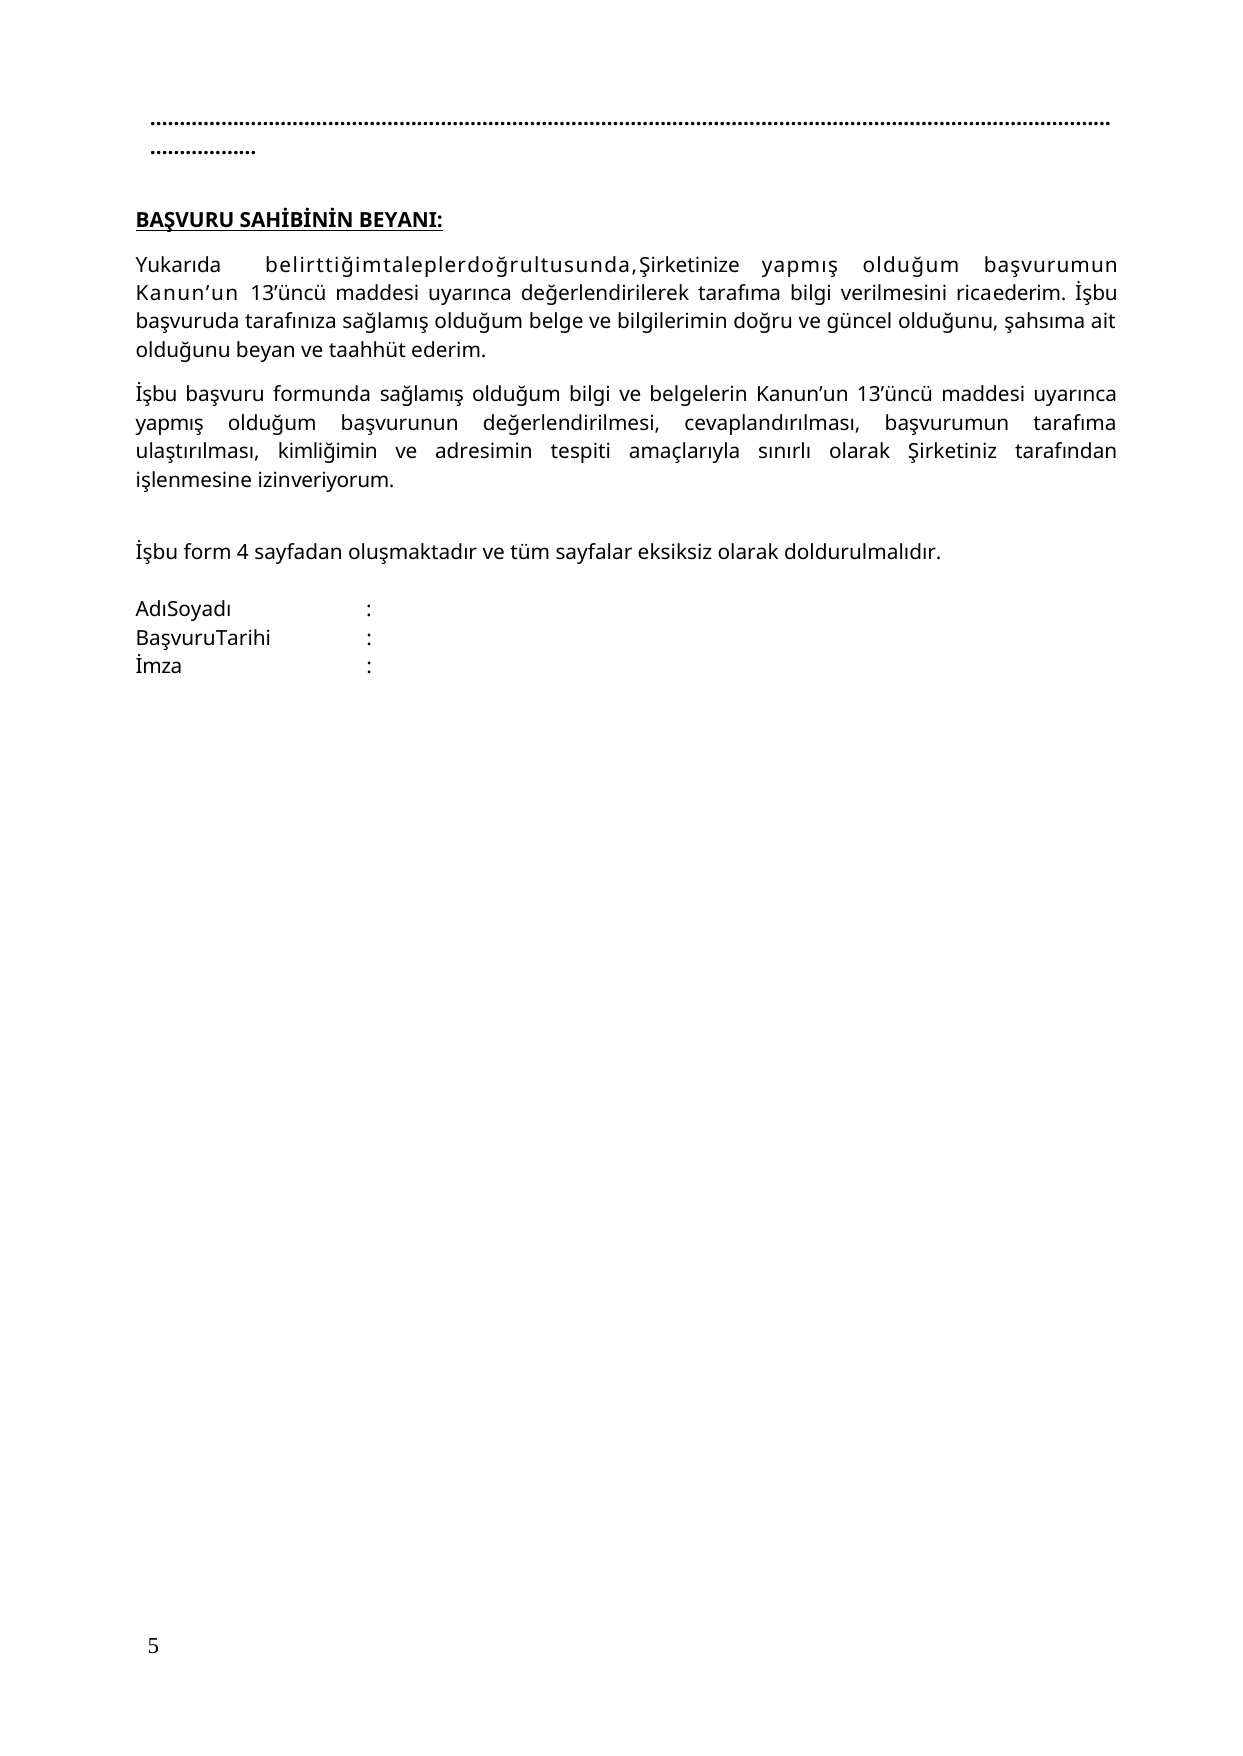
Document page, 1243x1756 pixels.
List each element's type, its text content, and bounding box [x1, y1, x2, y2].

text İmza : [135, 651, 1118, 680]
text BaşvuruTarihi : [135, 623, 1118, 651]
text Yukarıda belirttiğimtaleplerdoğrultusunda,Şirketinize yapmış olduğum başvurumun Kanun’un 13’üncü maddesi uyarınca değerlendirilerek tarafıma bilgi verilmesini ricaederim. İşbu başvuruda tarafınıza sağlamış olduğum belge ve bilgilerimin doğru ve güncel olduğunu, şahsıma ait olduğunu beyan ve taahhüt ederim. [135, 250, 1118, 363]
text BAŞVURU SAHİBİNİN BEYANI: [135, 206, 1118, 234]
text AdıSoyadı : [135, 594, 1118, 623]
text İşbu başvuru formunda sağlamış olduğum bilgi ve belgelerin Kanun’un 13’üncü maddesi uyarınca yapmış olduğum başvurunun değerlendirilmesi, cevaplandırılması, başvurumun tarafıma ulaştırılması, kimliğimin ve adresimin tespiti amaçlarıyla sınırlı olarak Şirketiniz tarafından işlenmesine izinveriyorum. [135, 379, 1118, 493]
text İşbu form 4 sayfadan oluşmaktadır ve tüm sayfalar eksiksiz olarak doldurulmalıdır. [135, 537, 1118, 566]
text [149, 103, 1118, 160]
